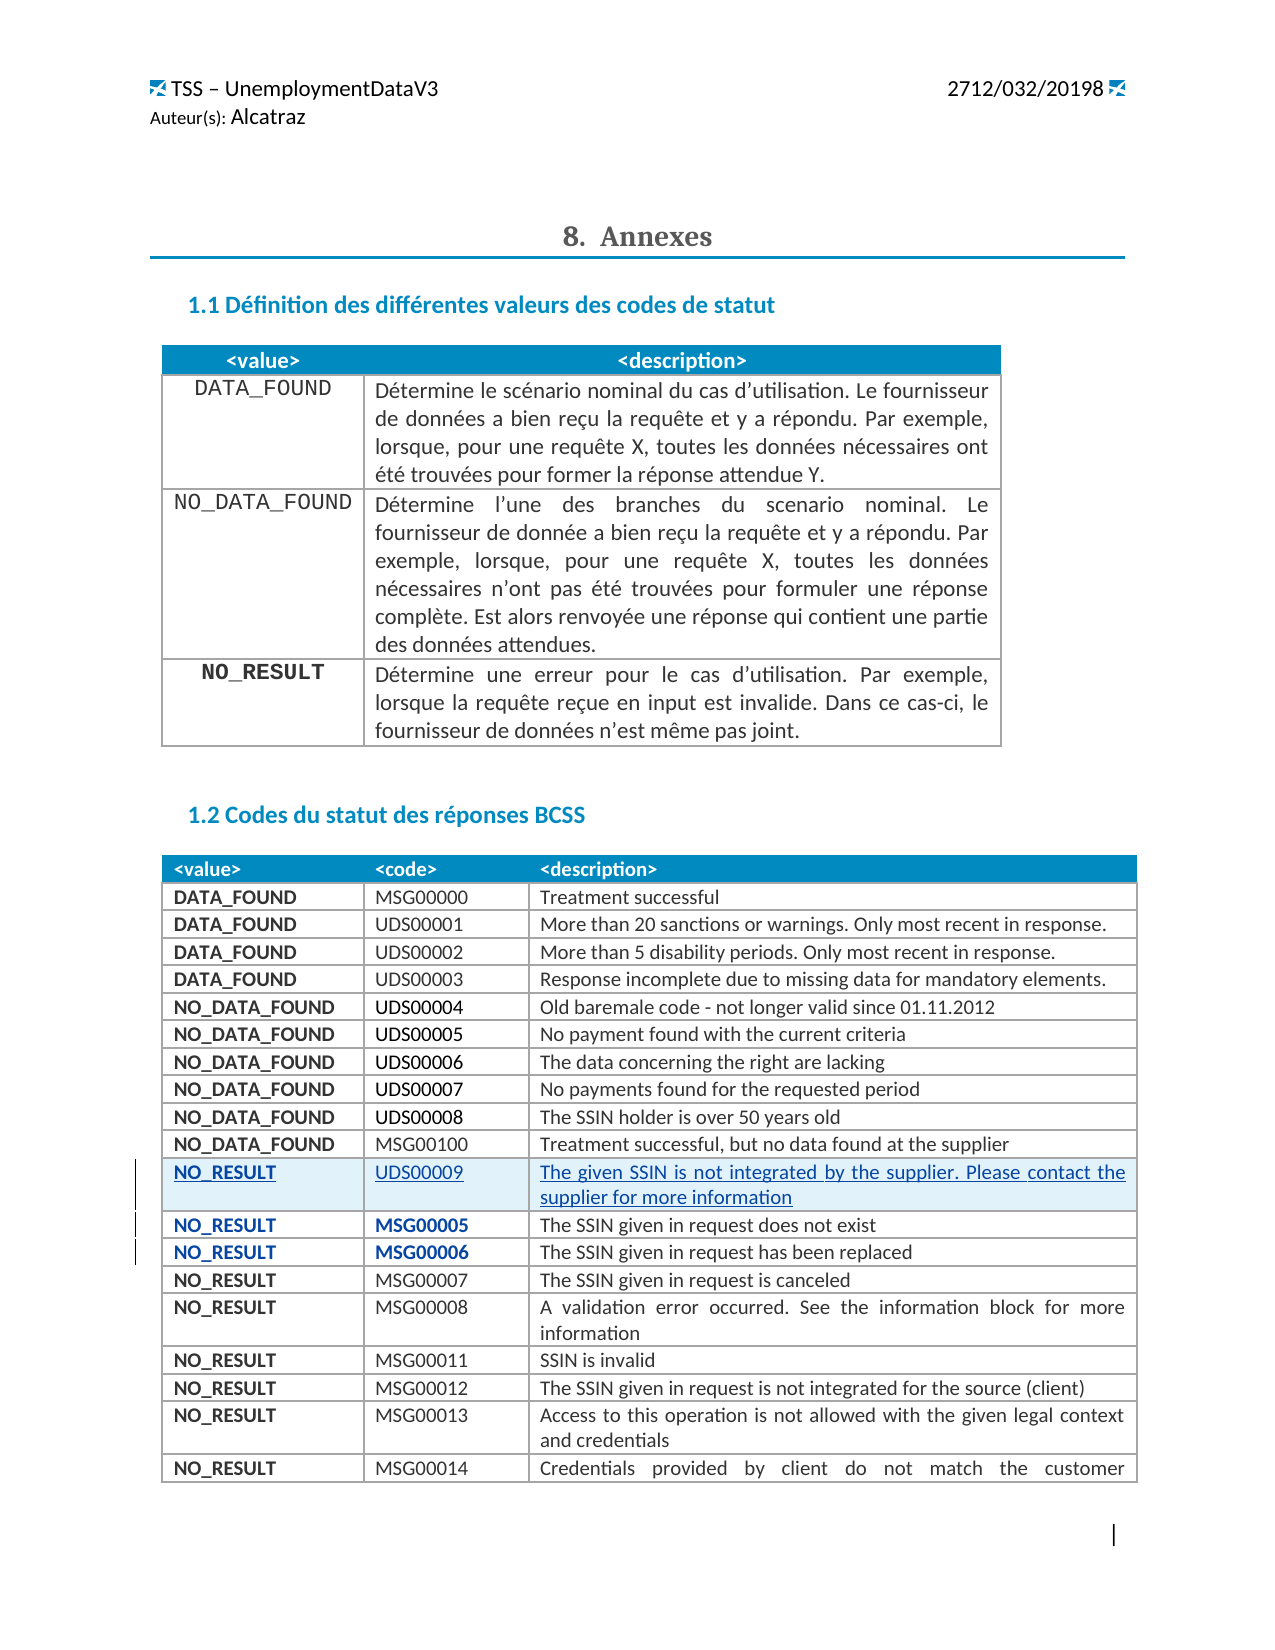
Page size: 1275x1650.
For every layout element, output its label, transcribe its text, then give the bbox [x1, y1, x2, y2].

table_cell Détermine l’une des branches du scenario nominal. Le fournisseur de donnée a bien reçu la requête et y a répondu. Par exemple, lorsque, pour une requête X, toutes les données nécessaires n’ont pas été trouvées pour formuler une réponse complète. Est alors renvoyée une réponse qui contient une partie des données attendues. [365, 490, 1000, 658]
table_cell NO_DATA_FOUND [163, 1076, 363, 1102]
table_cell NO_RESULT [163, 1375, 363, 1400]
table_cell NO_DATA_FOUND [163, 1131, 363, 1157]
table_cell NO_RESULT [163, 1455, 363, 1481]
table_cell MSG00011 [365, 1347, 528, 1373]
table_header <value> [163, 856, 363, 882]
table_header <description> [364, 346, 1000, 374]
table_cell MSG00005 [365, 1212, 528, 1237]
table_cell MSG00008 [365, 1294, 528, 1345]
table_cell DATA_FOUND [163, 376, 363, 488]
table_cell UDS00005 [365, 1021, 528, 1047]
table_cell UDS00004 [365, 994, 528, 1019]
table_cell NO_DATA_FOUND [163, 1104, 363, 1129]
table_cell Treatment successful, but no data found at the supplier [530, 1131, 1136, 1157]
table_cell The SSIN holder is over 50 years old [530, 1104, 1136, 1129]
table_cell No payments found for the requested period [530, 1076, 1136, 1102]
table_cell MSG00006 [365, 1239, 528, 1265]
table_cell DATA_FOUND [163, 939, 363, 964]
table_cell The SSIN given in request is not integrated for the source (client) [530, 1375, 1136, 1400]
table_cell UDS00008 [365, 1104, 528, 1129]
table_cell MSG00007 [365, 1267, 528, 1292]
table_cell The data concerning the right are lacking [530, 1049, 1136, 1074]
table_cell DATA_FOUND [163, 911, 363, 937]
table_cell Old baremale code - not longer valid since 01.11.2012 [530, 994, 1136, 1019]
table_cell NO_RESULT [163, 660, 363, 744]
table_cell NO_RESULT [163, 1347, 363, 1373]
table_cell NO_RESULT [163, 1294, 363, 1345]
table_cell UDS00001 [365, 911, 528, 937]
subtitle Définition des différentes valeurs des codes de statut [187, 289, 1125, 319]
table_cell The SSIN given in request has been replaced [530, 1239, 1136, 1265]
picture [1109, 83, 1125, 96]
picture [150, 85, 166, 96]
table_cell NO_RESULT [163, 1402, 363, 1453]
table_cell MSG00012 [365, 1375, 528, 1400]
table_cell Détermine une erreur pour le cas d’utilisation. Par exemple, lorsque la requête reçue en input est invalide. Dans ce cas-ci, le fournisseur de données n’est même pas joint. [365, 660, 1000, 744]
table_header <description> [529, 856, 1136, 882]
table_header <value> [163, 346, 363, 374]
table_cell NO_DATA_FOUND [163, 1021, 363, 1047]
table_cell Response incomplete due to missing data for mandatory elements. [530, 966, 1136, 992]
subtitle Codes du statut des réponses BCSS [187, 799, 1125, 830]
table_cell Détermine le scénario nominal du cas d’utilisation. Le fournisseur de données a bien reçu la requête et y a répondu. Par exemple, lorsque, pour une requête X, toutes les données nécessaires ont été trouvées pour former la réponse attendue Y. [365, 376, 1000, 488]
table_cell A validation error occurred. See the information block for more information [530, 1294, 1136, 1345]
table_cell UDS00007 [365, 1076, 528, 1102]
table_cell SSIN is invalid [530, 1347, 1136, 1373]
table_cell NO_RESULT [163, 1239, 363, 1265]
table_cell NO_DATA_FOUND [163, 994, 363, 1019]
table_cell No payment found with the current criteria [530, 1021, 1136, 1047]
table_cell Access to this operation is not allowed with the given legal context and credentials [530, 1402, 1136, 1453]
table_cell Treatment successful [530, 884, 1136, 909]
table_cell MSG00100 [365, 1131, 528, 1157]
table_cell DATA_FOUND [163, 884, 363, 909]
table_cell MSG00013 [365, 1402, 528, 1453]
table_cell UDS00002 [365, 939, 528, 964]
table_cell UDS00003 [365, 966, 528, 992]
table_cell The SSIN given in request does not exist [530, 1212, 1136, 1237]
table_cell NO_DATA_FOUND [163, 490, 363, 658]
table_cell NO_DATA_FOUND [163, 1049, 363, 1074]
table_cell DATA_FOUND [163, 966, 363, 992]
table_cell More than 20 sanctions or warnings. Only most recent in response. [530, 911, 1136, 937]
table_header <code> [364, 856, 528, 882]
subtitle Annexes [150, 220, 1125, 256]
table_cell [530, 1455, 1136, 1481]
table_cell NO_RESULT [163, 1267, 363, 1292]
table_cell MSG00000 [365, 884, 528, 909]
table_cell More than 5 disability periods. Only most recent in response. [530, 939, 1136, 964]
table_cell UDS00006 [365, 1049, 528, 1074]
table_cell The SSIN given in request is canceled [530, 1267, 1136, 1292]
table_cell NO_RESULT [163, 1212, 363, 1237]
table_cell MSG00014 [365, 1455, 528, 1481]
